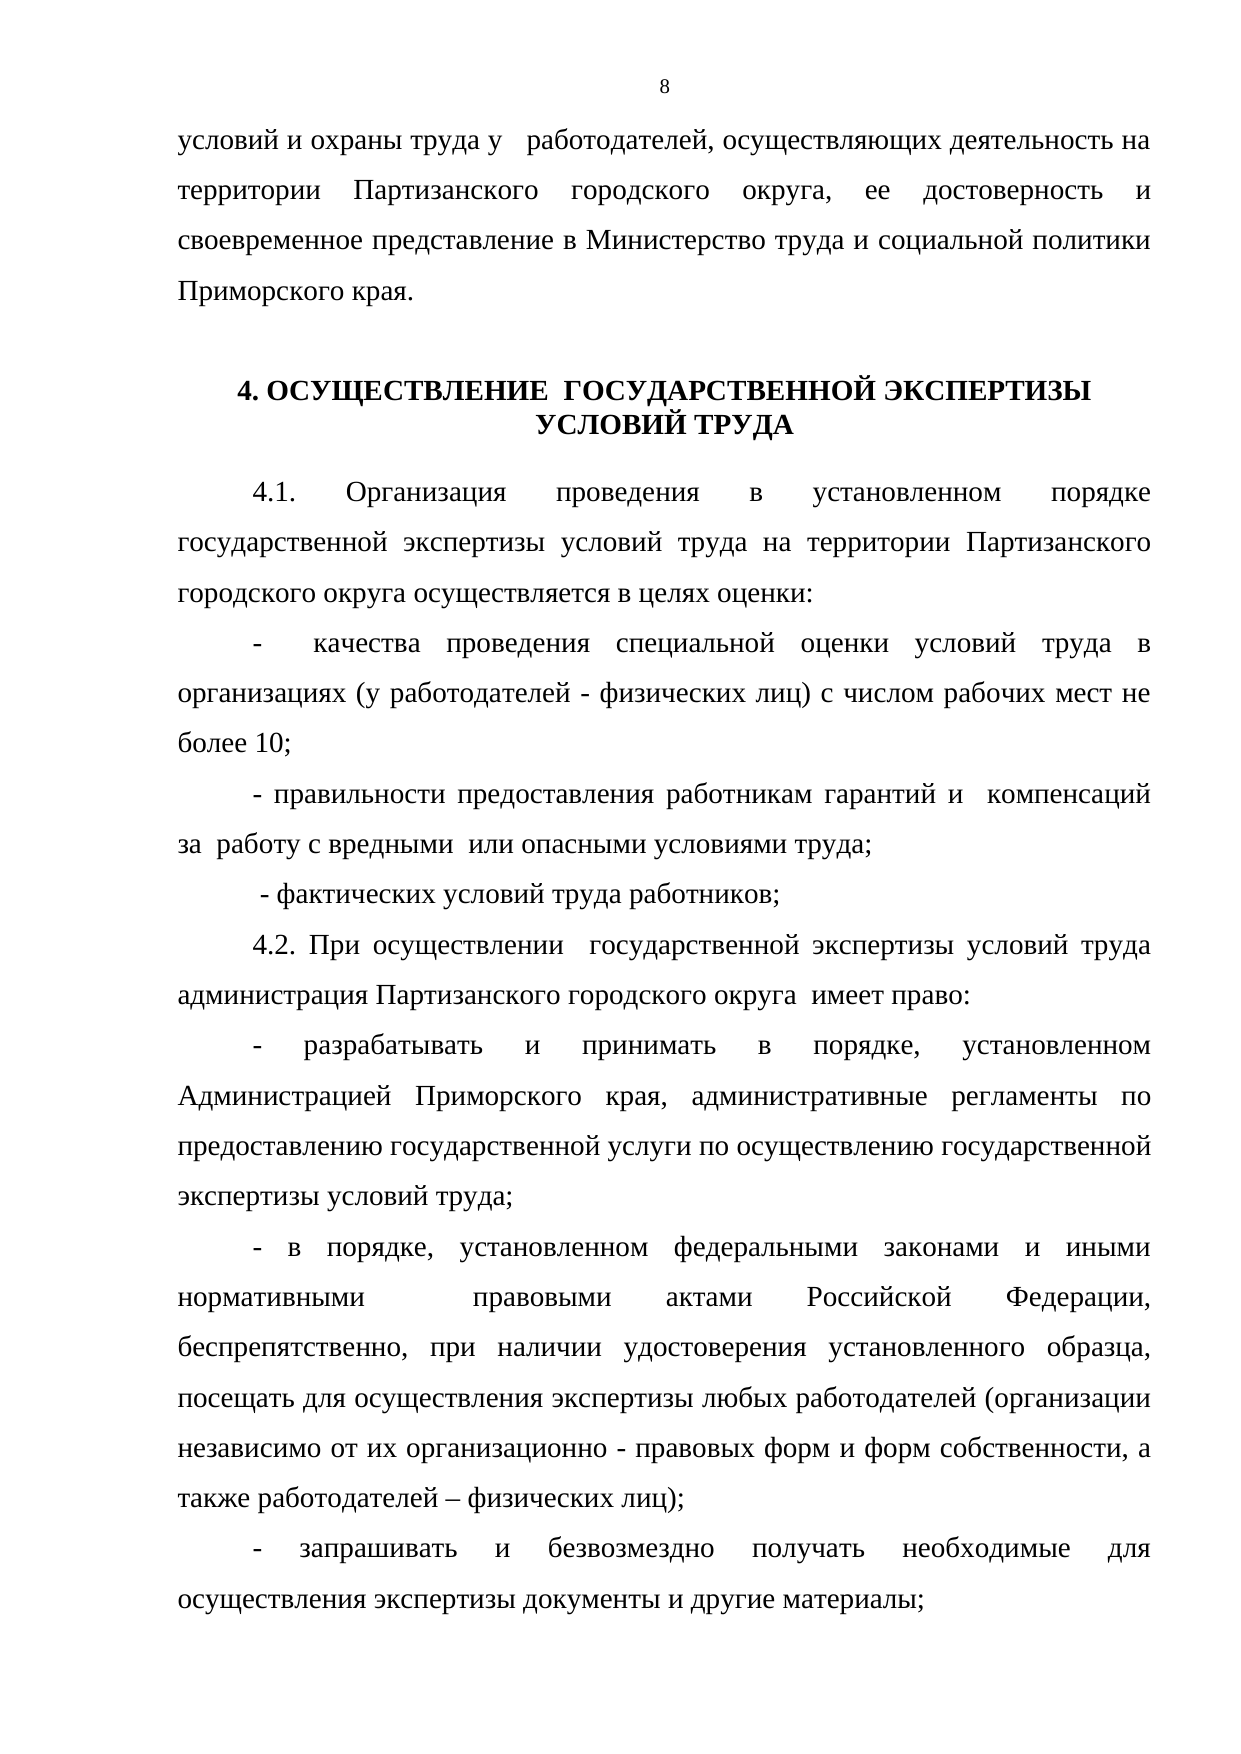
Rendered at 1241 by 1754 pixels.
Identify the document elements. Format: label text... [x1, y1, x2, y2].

text - качества проведения специальной оценки условий труда в организациях (у работодателей - физических лиц) с числом рабочих мест не более 10; [177, 625, 1152, 759]
text 4.1. Организация проведения в установленном порядке государственной экспертизы условий труда на территории Партизанского городского округа осуществляется в целях оценки: [177, 474, 1152, 608]
text 4. ОСУЩЕСТВЛЕНИЕ ГОСУДАРСТВЕННОЙ ЭКСПЕРТИЗЫ УСЛОВИЙ ТРУДА [177, 373, 1152, 441]
text - фактических условий труда работников; [177, 877, 1152, 910]
text - в порядке, установленном федеральными законами и иными нормативными правовыми актами Российской Федерации, беспрепятственно, при наличии удостоверения установленного образца, посещать для осуществления экспертизы любых работодателей (организации независимо от их организационно - правовых форм и форм собственности, а также работодателей – физических лиц); [177, 1229, 1152, 1514]
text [177, 122, 1152, 306]
text - запрашивать и безвозмездно получать необходимые для осуществления экспертизы документы и другие материалы; [177, 1531, 1152, 1614]
text - разрабатывать и принимать в порядке, установленном Администрацией Приморского края, административные регламенты по предоставлению государственной услуги по осуществлению государственной экспертизы условий труда; [177, 1027, 1152, 1212]
text - правильности предоставления работникам гарантий и компенсаций за работу с вредными или опасными условиями труда; [177, 776, 1152, 860]
text 4.2. При осуществлении государственной экспертизы условий труда администрация Партизанского городского округа имеет право: [177, 927, 1152, 1011]
